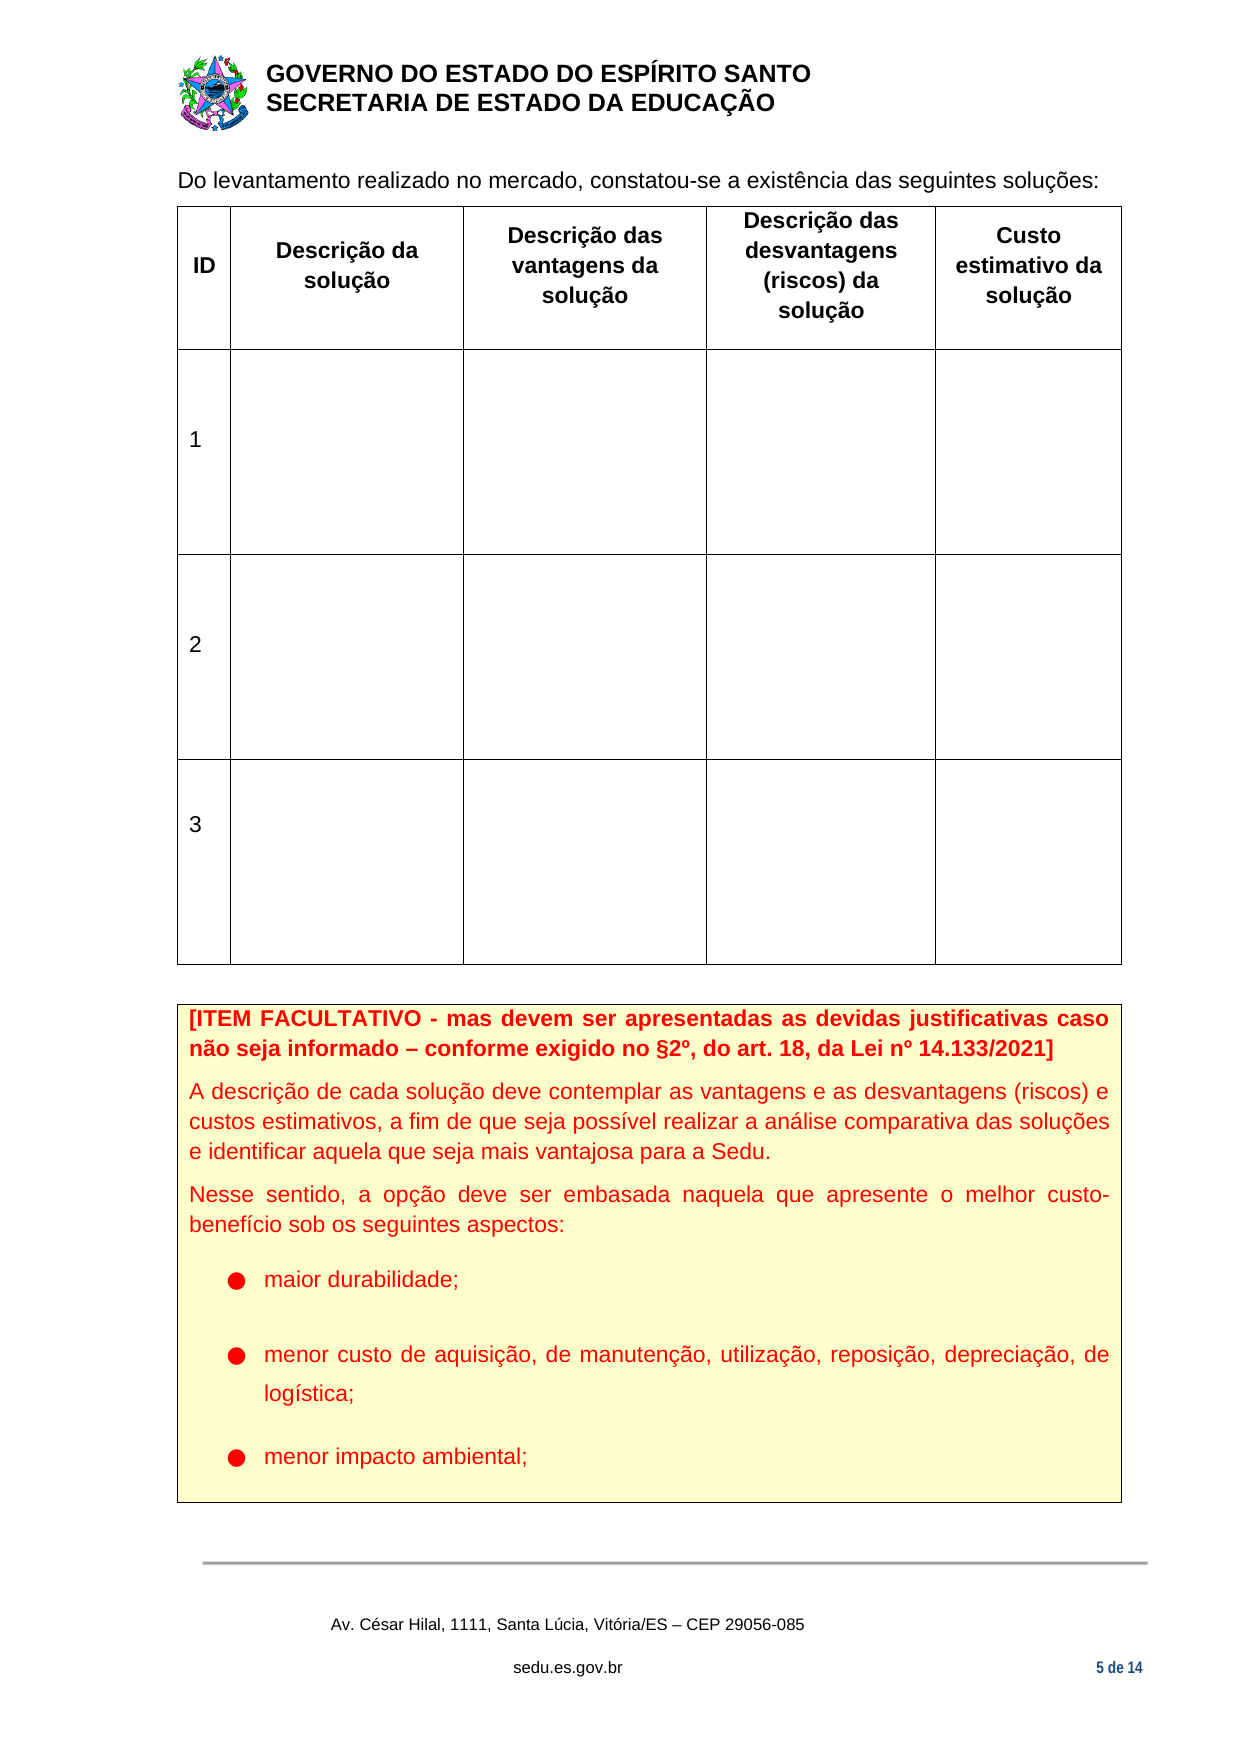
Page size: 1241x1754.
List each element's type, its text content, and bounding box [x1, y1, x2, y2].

table_cell [707, 760, 935, 964]
table_cell [231, 350, 463, 554]
table_cell [936, 350, 1121, 554]
table_cell 2 [178, 555, 230, 759]
table_cell [936, 555, 1121, 759]
table_cell [707, 350, 935, 554]
table_cell [464, 760, 706, 964]
table_cell 1 [178, 350, 230, 554]
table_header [178, 1005, 1121, 1502]
table_cell [936, 760, 1121, 964]
table_cell [707, 555, 935, 759]
table_header Descrição da solução [231, 207, 463, 348]
table_header ID [178, 207, 230, 348]
table_cell [464, 555, 706, 759]
table_cell [464, 350, 706, 554]
table_header Descrição das desvantagens (riscos) da solução [707, 207, 935, 348]
text Do levantamento realizado no mercado, constatou-se a existência das seguintes soluções: [177, 167, 1122, 193]
table_cell [231, 760, 463, 964]
table_header Descrição das vantagens da solução [464, 207, 706, 348]
table_cell 3 [178, 760, 230, 964]
picture [178, 55, 249, 131]
table_cell [231, 555, 463, 759]
table_header Custo estimativo da solução [936, 207, 1121, 348]
